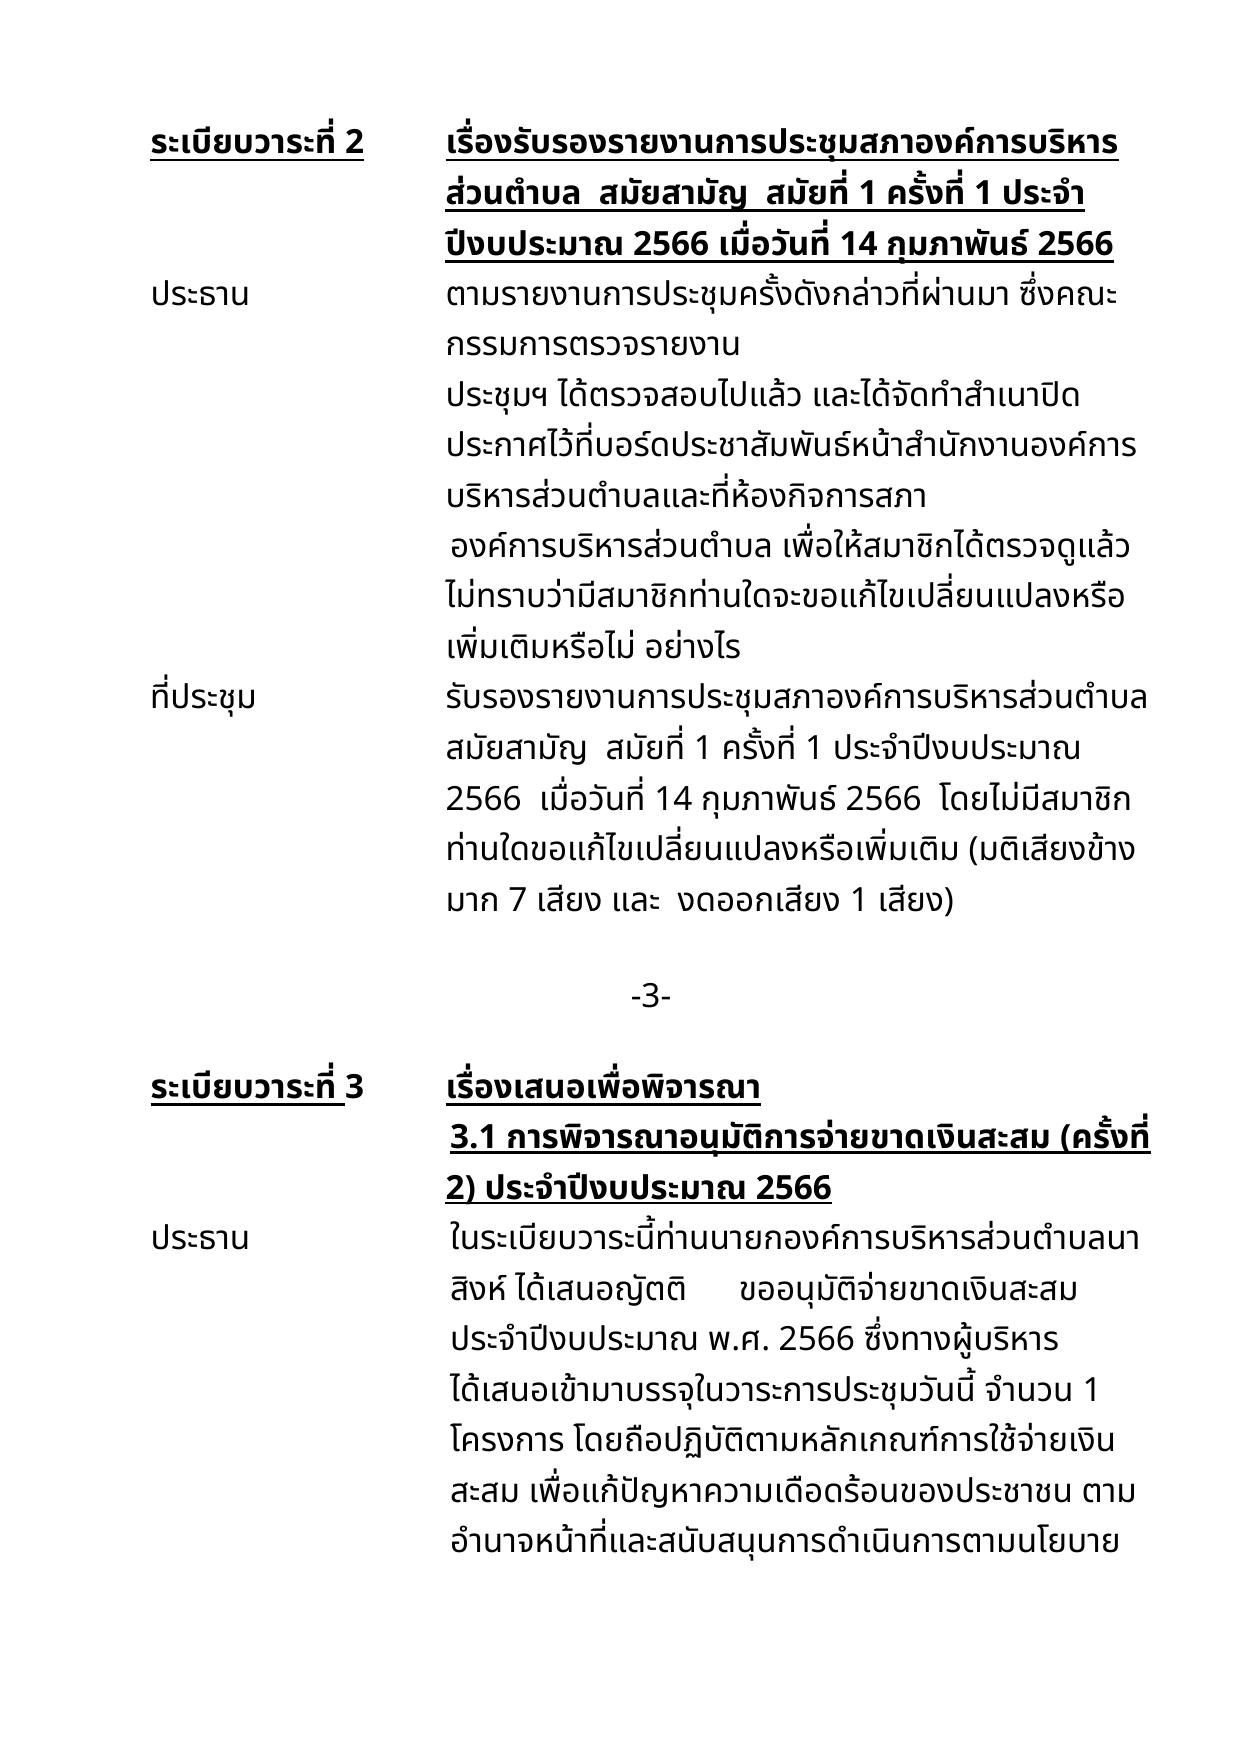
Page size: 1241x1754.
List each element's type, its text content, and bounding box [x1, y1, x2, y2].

text ระเบียบวาระที่ 3 เรื่องเสนอเพื่อพิจารณา [150, 1062, 1152, 1113]
text ประชุมฯ ได้ตรวจสอบไปแล้ว และได้จัดทำสำเนาปิดประกาศไว้ที่บอร์ดประชาสัมพันธ์หน้าสำนักงานองค์การบริหารส่วนตำบลและที่ห้องกิจการสภา [445, 371, 1152, 522]
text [150, 1366, 1152, 1568]
text ระเบียบวาระที่ 2 เรื่องรับรองรายงานการประชุมสภาองค์การบริหารส่วนตำบล สมัยสามัญ สมัยที่ 1 ครั้งที่ 1 ประจำปีงบประมาณ 2566 เมื่อวันที่ 14 กุมภาพันธ์ 2566 [150, 118, 1152, 270]
text ที่ประชุม รับรองรายงานการประชุมสภาองค์การบริหารส่วนตำบล สมัยสามัญ สมัยที่ 1 ครั้งที่ 1 ประจำปีงบประมาณ 2566 เมื่อวันที่ 14 กุมภาพันธ์ 2566 โดยไม่มีสมาชิกท่านใดขอแก้ไขเปลี่ยนแปลงหรือเพิ่มเติม (มติเสียงข้างมาก 7 เสียง และ งดออกเสียง 1 เสียง) [150, 673, 1152, 926]
text ประธาน ตามรายงานการประชุมครั้งดังกล่าวที่ผ่านมา ซึ่งคณะกรรมการตรวจรายงาน [150, 270, 1152, 371]
text -3- [150, 972, 1152, 1017]
text 3.1 การพิจารณาอนุมัติการจ่ายขาดเงินสะสม (ครั้งที่ 2) ประจำปีงบประมาณ 2566 [150, 1113, 1152, 1214]
text ประธาน ในระเบียบวาระนี้ท่านนายกองค์การบริหารส่วนตำบลนาสิงห์ ได้เสนอญัตติ ขออนุมัติจ่ายขาดเงินสะสม ประจำปีงบประมาณ พ.ศ. 2566 ซึ่งทางผู้บริหาร [150, 1214, 1152, 1366]
text องค์การบริหารส่วนตำบล เพื่อให้สมาชิกได้ตรวจดูแล้ว ไม่ทราบว่ามีสมาชิกท่านใดจะขอแก้ไขเปลี่ยนแปลงหรือเพิ่มเติมหรือไม่ อย่างไร [445, 522, 1152, 673]
